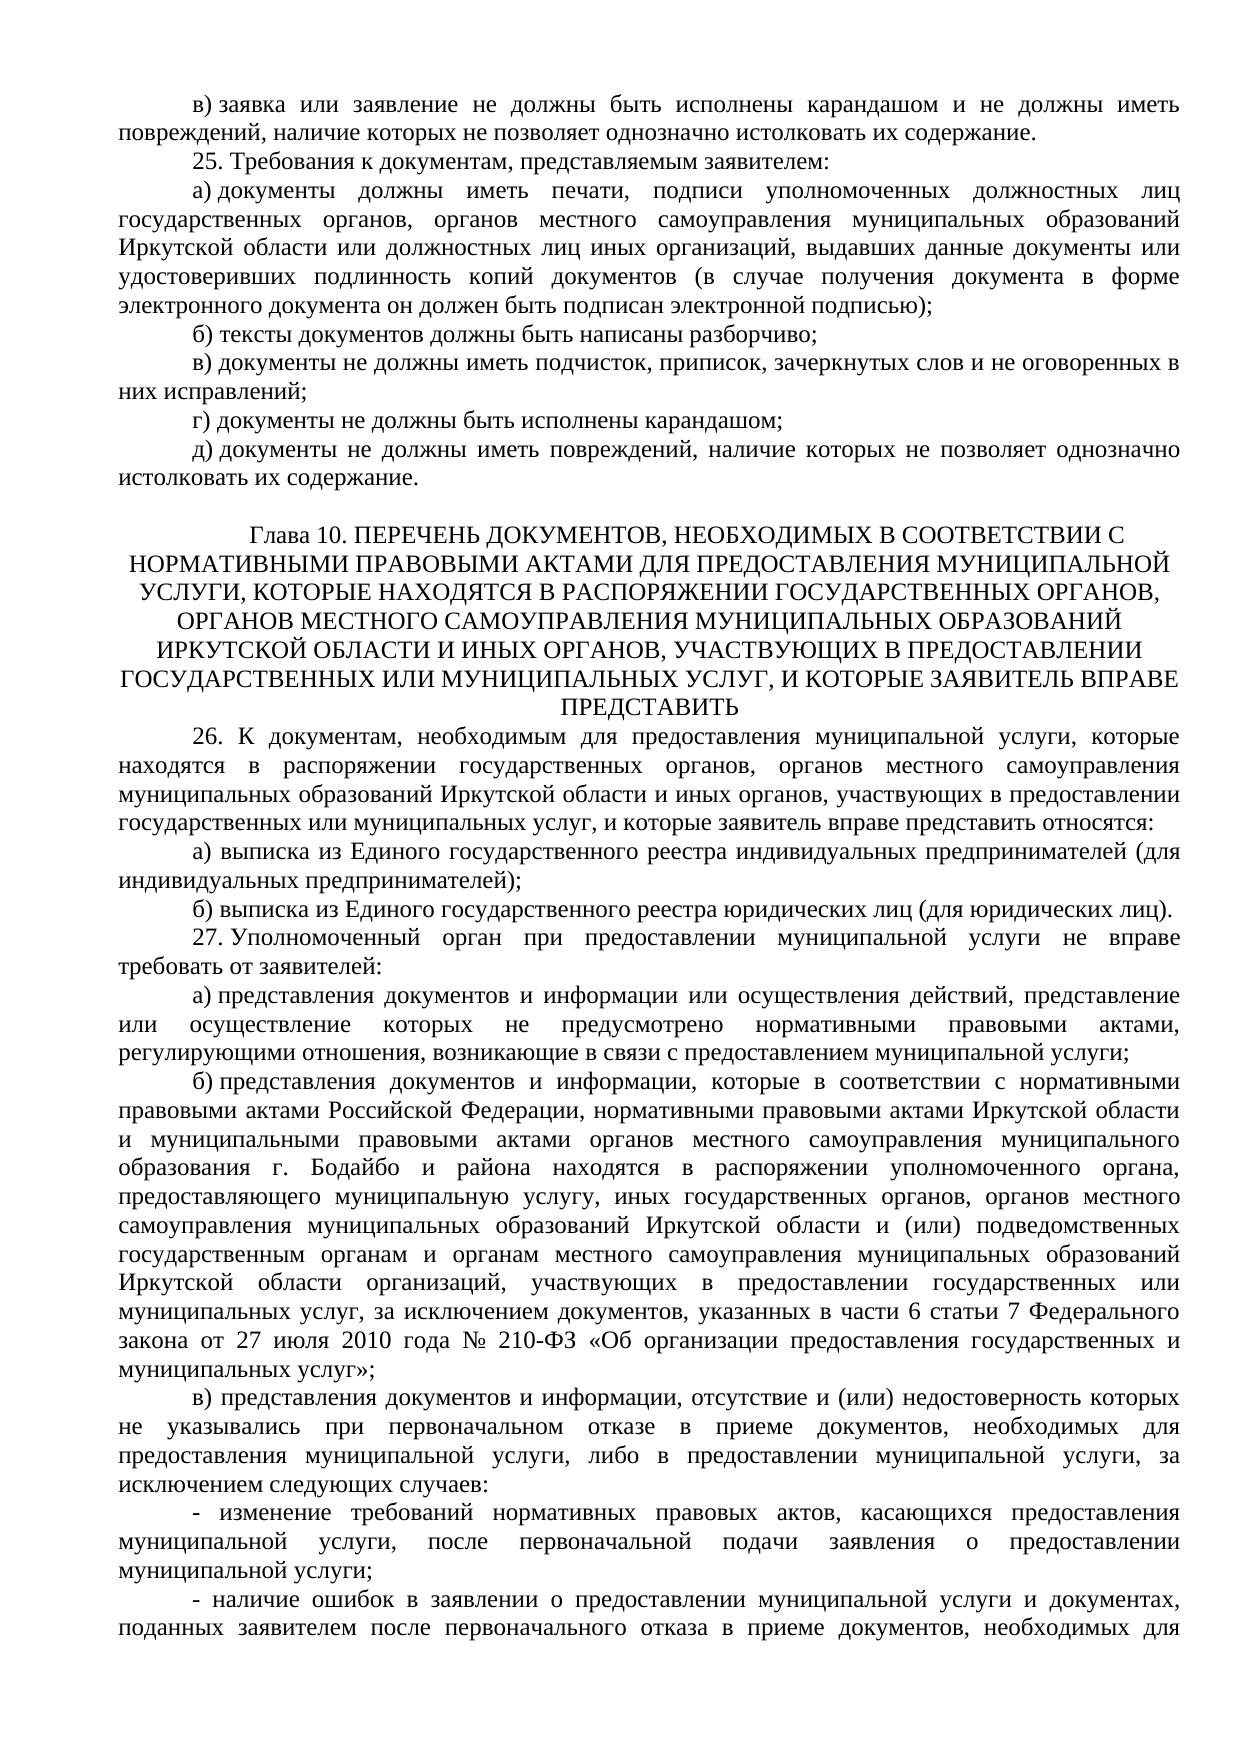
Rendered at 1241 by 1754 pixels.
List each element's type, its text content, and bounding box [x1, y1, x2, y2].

text в) представления документов и информации, отсутствие и (или) недостоверность которых не указывались при первоначальном отказе в приеме документов, необходимых для предоставления муниципальной услуги, либо в предоставлении муниципальной услуги, за исключением следующих случаев: [118, 1382, 1181, 1497]
text в) документы не должны иметь подчисток, приписок, зачеркнутых слов и не оговоренных в них исправлений; [118, 347, 1181, 405]
text а) документы должны иметь печати, подписи уполномоченных должностных лиц государственных органов, органов местного самоуправления муниципальных образований Иркутской области или должностных лиц иных организаций, выдавших данные документы или удостоверивших подлинность копий документов (в случае получения документа в форме электронного документа он должен быть подписан электронной подписью); [118, 175, 1181, 319]
text д) документы не должны иметь повреждений, наличие которых не позволяет однозначно истолковать их содержание. [118, 434, 1181, 491]
text 25. Требования к документам, представляемым заявителем: [118, 146, 1181, 175]
text б) представления документов и информации, которые в соответствии с нормативными правовыми актами Российской Федерации, нормативными правовыми актами Иркутской области и муниципальными правовыми актами органов местного самоуправления муниципального образования г. Бодайбо и района находятся в распоряжении уполномоченного органа, предоставляющего муниципальную услугу, иных государственных органов, органов местного самоуправления муниципальных образований Иркутской области и (или) подведомственных государственным органам и органам местного самоуправления муниципальных образований Иркутской области организаций, участвующих в предоставлении государственных или муниципальных услуг, за исключением документов, указанных в части 6 статьи 7 Федерального закона от 27 июля 2010 года № 210-ФЗ «Об организации предоставления государственных и муниципальных услуг»; [118, 1066, 1181, 1382]
text а) выписка из Единого государственного реестра индивидуальных предпринимателей (для индивидуальных предпринимателей); [118, 836, 1181, 894]
text 26. К документам, необходимым для предоставления муниципальной услуги, которые находятся в распоряжении государственных органов, органов местного самоуправления муниципальных образований Иркутской области и иных органов, участвующих в предоставлении государственных или муниципальных услуг, и которые заявитель вправе представить относятся: [118, 721, 1181, 836]
text - изменение требований нормативных правовых актов, касающихся предоставления муниципальной услуги, после первоначальной подачи заявления о предоставлении муниципальной услуги; [118, 1497, 1181, 1584]
text в) заявка или заявление не должны быть исполнены карандашом и не должны иметь повреждений, наличие которых не позволяет однозначно истолковать их содержание. [118, 89, 1181, 146]
text б) выписка из Единого государственного реестра юридических лиц (для юридических лиц). [118, 894, 1181, 922]
text г) документы не должны быть исполнены карандашом; [118, 405, 1181, 434]
text Глава 10. ПЕРЕЧЕНЬ ДОКУМЕНТОВ, НЕОБХОДИМЫХ В СООТВЕТСТВИИ С НОРМАТИВНЫМИ ПРАВОВЫМИ АКТАМИ ДЛЯ ПРЕДОСТАВЛЕНИЯ МУНИЦИПАЛЬНОЙ УСЛУГИ, КОТОРЫЕ НАХОДЯТСЯ В РАСПОРЯЖЕНИИ ГОСУДАРСТВЕННЫХ ОРГАНОВ, ОРГАНОВ МЕСТНОГО САМОУПРАВЛЕНИЯ МУНИЦИПАЛЬНЫХ ОБРАЗОВАНИЙ ИРКУТСКОЙ ОБЛАСТИ И ИНЫХ ОРГАНОВ, УЧАСТВУЮЩИХ В ПРЕДОСТАВЛЕНИИ ГОСУДАРСТВЕННЫХ ИЛИ МУНИЦИПАЛЬНЫХ УСЛУГ, И КОТОРЫЕ ЗАЯВИТЕЛЬ ВПРАВЕ ПРЕДСТАВИТЬ [118, 520, 1181, 721]
text 27. Уполномоченный орган при предоставлении муниципальной услуги не вправе требовать от заявителей: [118, 922, 1181, 980]
text а) представления документов и информации или осуществления действий, представление или осуществление которых не предусмотрено нормативными правовыми актами, регулирующими отношения, возникающие в связи с предоставлением муниципальной услуги; [118, 980, 1181, 1066]
text б) тексты документов должны быть написаны разборчиво; [118, 319, 1181, 347]
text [118, 1584, 1181, 1641]
